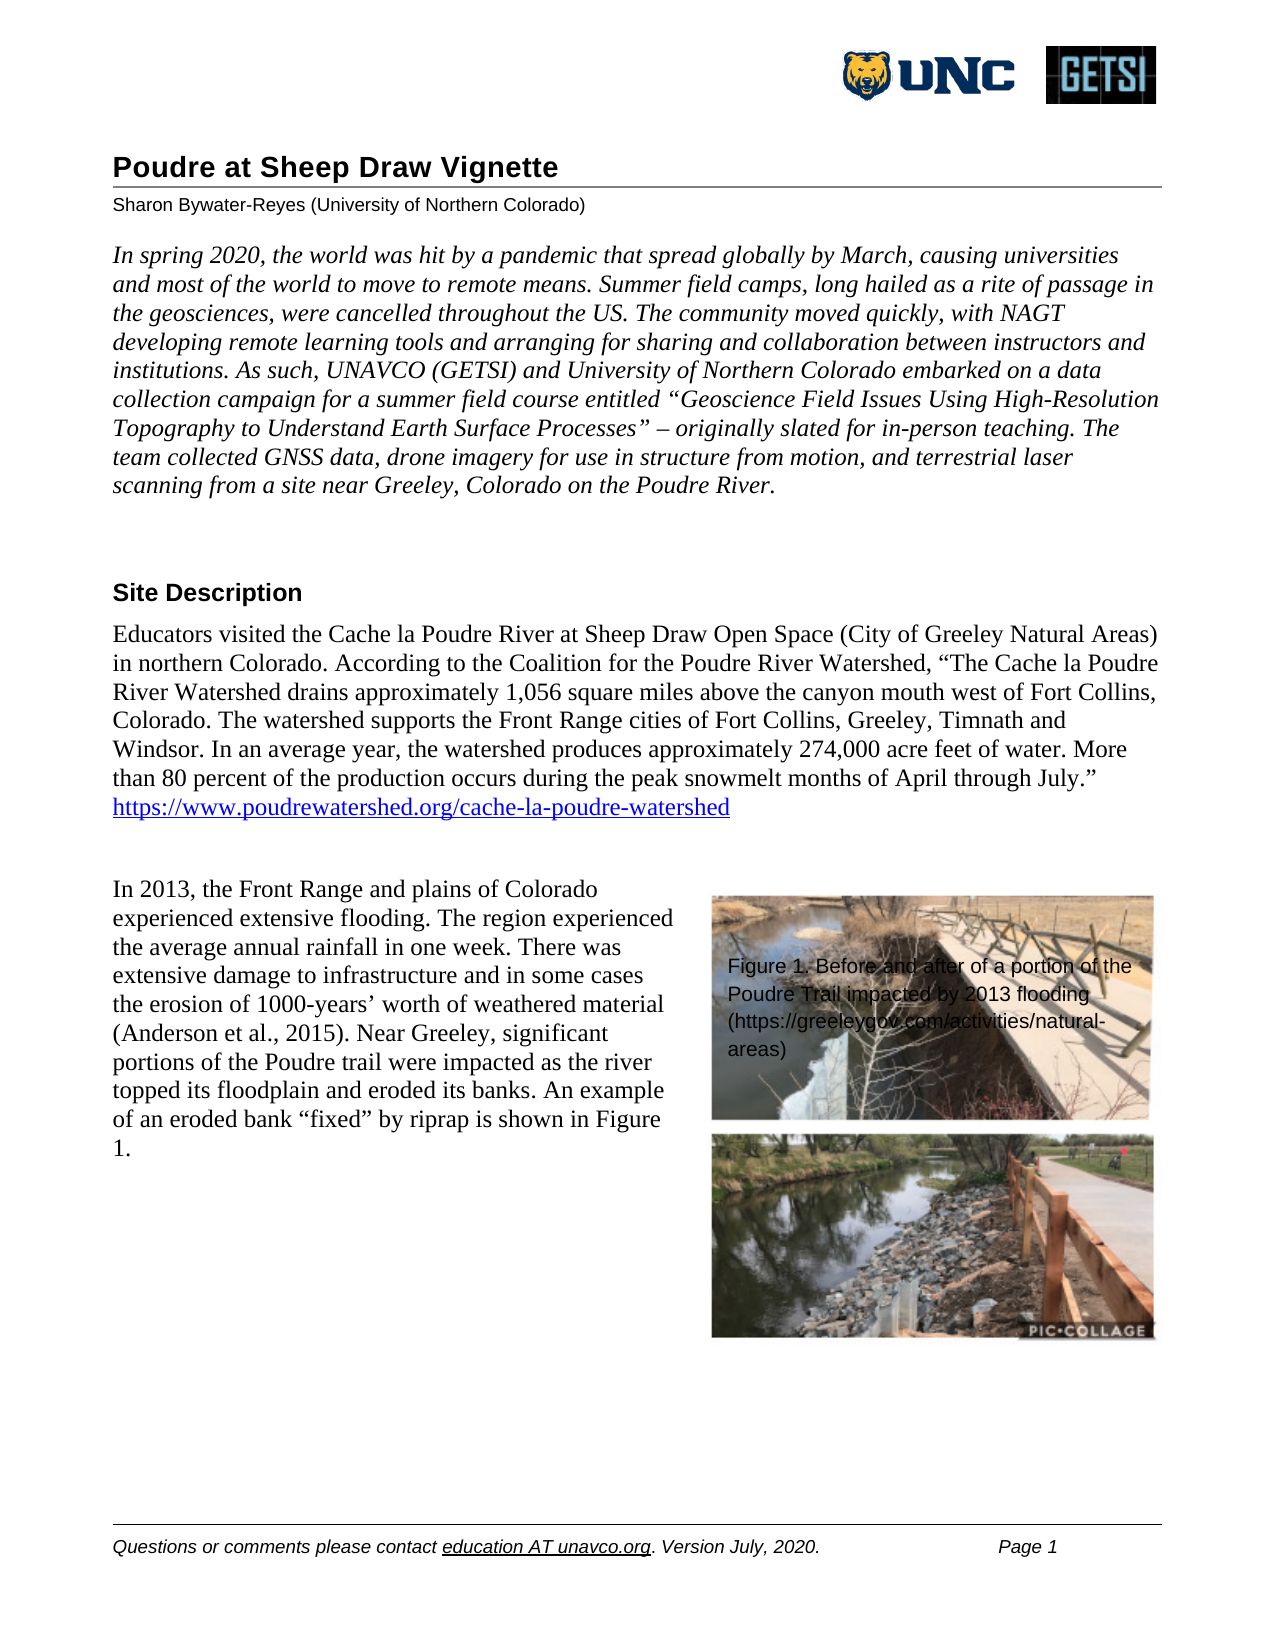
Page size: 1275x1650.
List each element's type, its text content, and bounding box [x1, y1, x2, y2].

picture [1046, 46, 1157, 104]
title Poudre at Sheep Draw Vignette [112, 150, 1162, 188]
picture [836, 43, 1022, 107]
picture [698, 882, 1168, 1352]
text Sharon Bywater-Reyes (University of Northern Colorado) [112, 194, 1162, 216]
text Educators visited the Cache la Poudre River at Sheep Draw Open Space (City of Greeley Natural Areas) in northern Colorado. According to the Coalition for the Poudre River Watershed, “The Cache la Poudre River Watershed drains approximately 1,056 square miles above the canyon mouth west of Fort Collins, Colorado. The watershed supports the Front Range cities of Fort Collins, Greeley, Timnath and Windsor. In an average year, the watershed produces approximately 274,000 acre feet of water. More than 80 percent of the production occurs during the peak snowmelt months of April through July.” https://www.poudrewatershed.org/cache-la-poudre-watershed [112, 619, 1162, 821]
text In 2013, the Front Range and plains of Colorado experienced extensive flooding. The region experienced the average annual rainfall in one week. There was extensive damage to infrastructure and in some cases the erosion of 1000-years’ worth of weathered material (Anderson et al., 2015). Near Greeley, significant portions of the Poudre trail were impacted as the river topped its floodplain and eroded its banks. An example of an eroded bank “fixed” by riprap is shown in Figure 1. [112, 874, 1162, 1162]
text In spring 2020, the world was hit by a pandemic that spread globally by March, causing universities and most of the world to move to remote means. Summer field camps, long hailed as a rite of passage in the geosciences, were cancelled throughout the US. The community moved quickly, with NAGT developing remote learning tools and arranging for sharing and collaboration between instructors and institutions. As such, UNAVCO (GETSI) and University of Northern Colorado embarked on a data collection campaign for a summer field course entitled “Geoscience Field Issues Using High-Resolution Topography to Understand Earth Surface Processes” – originally slated for in-person teaching. The team collected GNSS data, drone imagery for use in structure from motion, and terrestrial laser scanning from a site near Greeley, Colorado on the Poudre River. [112, 241, 1162, 499]
subtitle Site Description [112, 578, 1162, 607]
